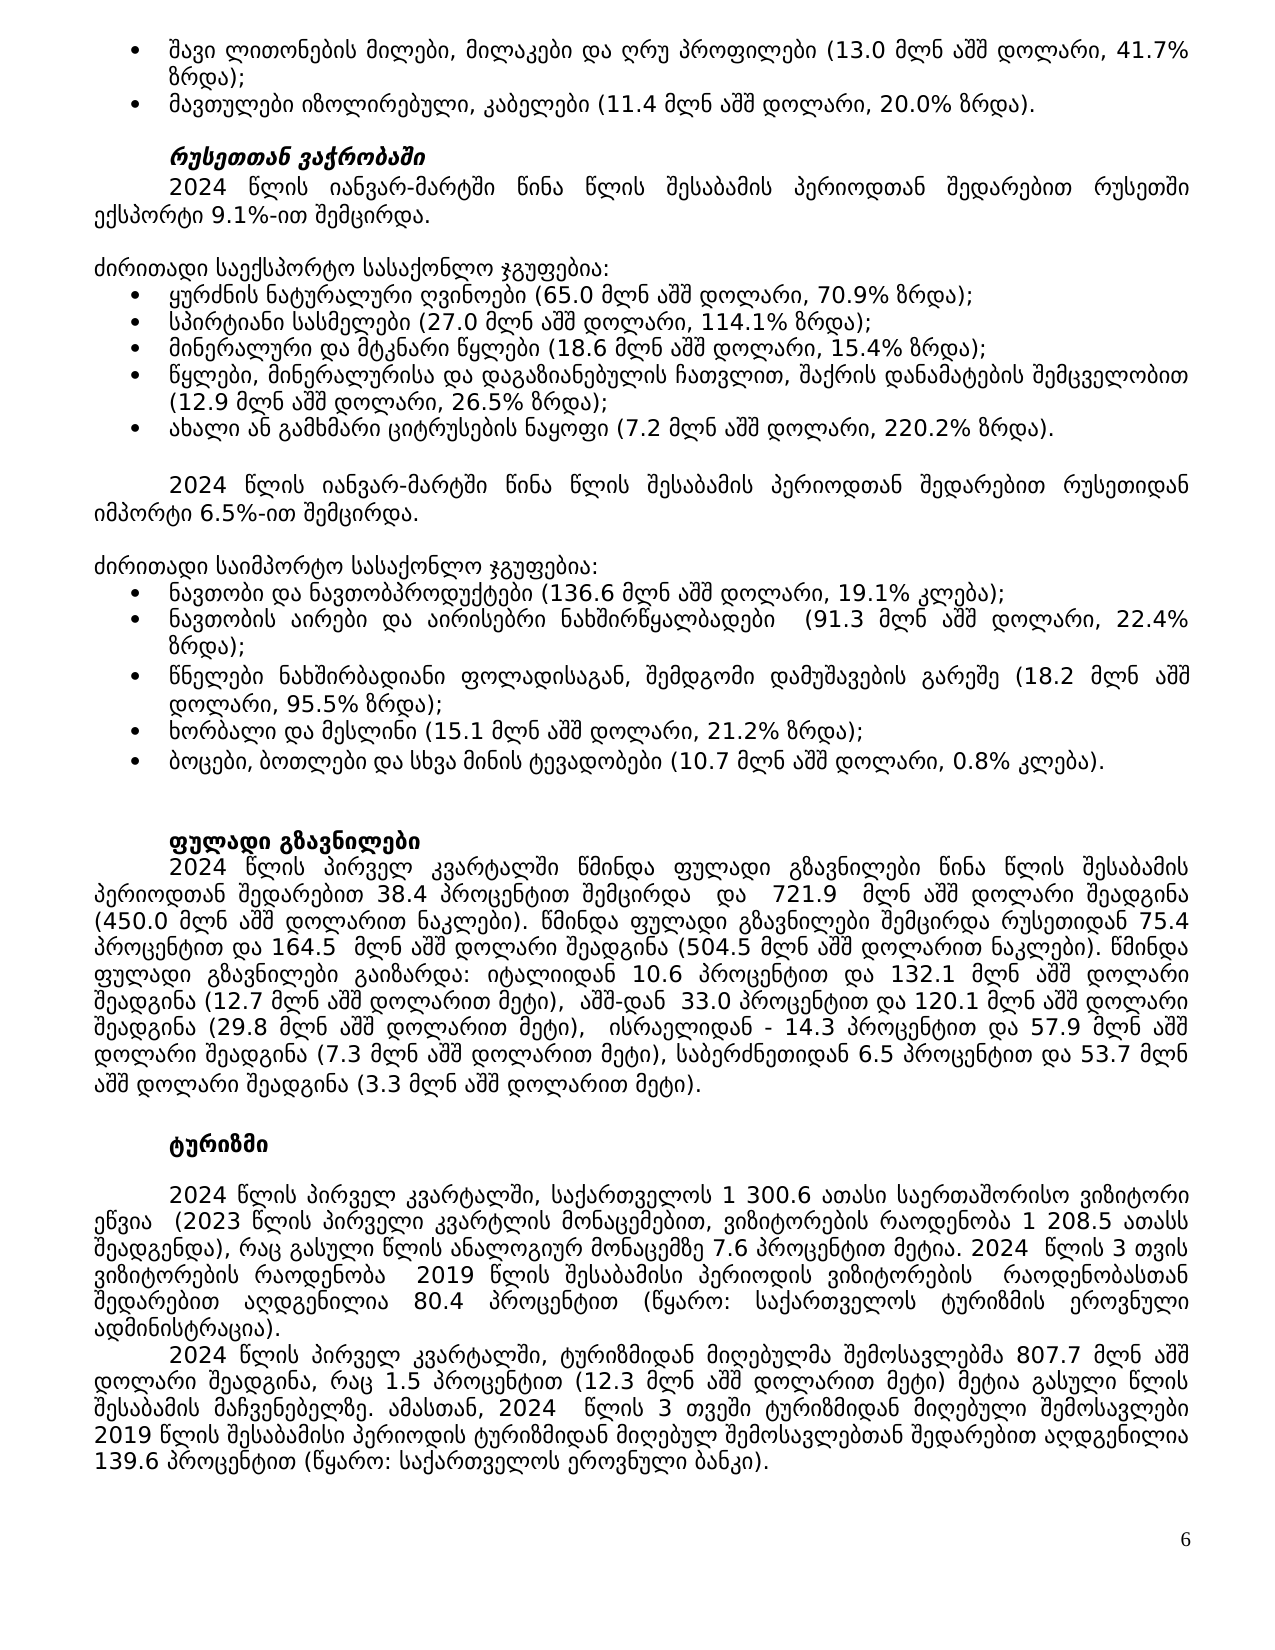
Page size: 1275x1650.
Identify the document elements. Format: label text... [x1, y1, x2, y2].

list შავი ლითონების მილები, მილაკები და ღრუ პროფილები (13.0 მლნ აშშ დოლარი, 41.7% ზრდა); [131, 37, 1191, 91]
list მავთულები იზოლირებული, კაბელები (11.4 მლნ აშშ დოლარი, 20.0% ზრდა). [131, 91, 1191, 117]
list ახალი ან გამხმარი ციტრუსების ნაყოფი (7.2 მლნ აშშ დოლარი, 220.2% ზრდა). [131, 415, 1191, 442]
list ყურძნის ნატურალური ღვინოები (65.0 მლნ აშშ დოლარი, 70.9% ზრდა); [131, 282, 1191, 309]
list ხორბალი და მესლინი (15.1 მლნ აშშ დოლარი, 21.2% ზრდა); [131, 718, 1191, 744]
text ძირითადი საიმპორტო სასაქონლო ჯგუფებია: [94, 553, 1191, 580]
list სპირტიანი სასმელები (27.0 მლნ აშშ დოლარი, 114.1% ზრდა); [131, 309, 1191, 335]
text 2024 წლის იანვარ-მარტში წინა წლის შესაბამის პერიოდთან შედარებით რუსეთში ექსპორტი 9.1%-ით შემცირდა. [94, 171, 1191, 229]
text ფულადი გზავნილები [94, 828, 1191, 854]
text რუსეთთან ვაჭრობაში [94, 144, 1191, 171]
text 2024 წლის პირველ კვარტალში, ტურიზმიდან მიღებულმა შემოსავლებმა 807.7 მლნ აშშ დოლარი შეადგინა, რაც 1.5 პროცენტით (12.3 მლნ აშშ დოლარით მეტი) მეტია გასული წლის შესაბამის მაჩვენებელზე. ამასთან, 2024 წლის 3 თვეში ტურიზმიდან მიღებული შემოსავლები 2019 წლის შესაბამისი პერიოდის ტურიზმიდან მიღებულ შემოსავლებთან შედარებით აღდგენილია 139.6 პროცენტით (წყარო: საქართველოს ეროვნული ბანკი). [94, 1342, 1191, 1475]
list ბოცები, ბოთლები და სხვა მინის ტევადობები (10.7 მლნ აშშ დოლარი, 0.8% კლება). [131, 744, 1191, 776]
list ნავთობი და ნავთობპროდუქტები (136.6 მლნ აშშ დოლარი, 19.1% კლება); [131, 580, 1191, 607]
list წნელები ნახშირბადიანი ფოლადისაგან, შემდგომი დამუშავების გარეშე (18.2 მლნ აშშ დოლარი, 95.5% ზრდა); [131, 660, 1191, 718]
text 2024 წლის პირველ კვარტალში წმინდა ფულადი გზავნილები წინა წლის შესაბამის პერიოდთან შედარებით 38.4 პროცენტით შემცირდა და 721.9 მლნ აშშ დოლარი შეადგინა (450.0 მლნ აშშ დოლარით ნაკლები). წმინდა ფულადი გზავნილები შემცირდა რუსეთიდან 75.4 პროცენტით და 164.5 მლნ აშშ დოლარი შეადგინა (504.5 მლნ აშშ დოლარით ნაკლები). წმინდა ფულადი გზავნილები გაიზარდა: იტალიიდან 10.6 პროცენტით და 132.1 მლნ აშშ დოლარი შეადგინა (12.7 მლნ აშშ დოლარით მეტი), აშშ-დან 33.0 პროცენტით და 120.1 მლნ აშშ დოლარი შეადგინა (29.8 მლნ აშშ დოლარით მეტი), ისრაელიდან - 14.3 პროცენტით და 57.9 მლნ აშშ დოლარი შეადგინა (7.3 მლნ აშშ დოლარით მეტი), საბერძნეთიდან 6.5 პროცენტით და 53.7 მლნ აშშ დოლარი შეადგინა (3.3 მლნ აშშ დოლარით მეტი). [94, 854, 1191, 1099]
text ძირითადი საექსპორტო სასაქონლო ჯგუფებია: [94, 255, 1191, 282]
list ნავთობის აირები და აირისებრი ნახშირწყალბადები (91.3 მლნ აშშ დოლარი, 22.4% ზრდა); [131, 607, 1191, 660]
text 2024 წლის პირველ კვარტალში, საქართველოს 1 300.6 ათასი საერთაშორისო ვიზიტორი ეწვია (2023 წლის პირველი კვარტლის მონაცემებით, ვიზიტორების რაოდენობა 1 208.5 ათასს შეადგენდა), რაც გასული წლის ანალოგიურ მონაცემზე 7.6 პროცენტით მეტია. 2024 წლის 3 თვის ვიზიტორების რაოდენობა 2019 წლის შესაბამისი პერიოდის ვიზიტორების რაოდენობასთან შედარებით აღდგენილია 80.4 პროცენტით (წყარო: საქართველოს ტურიზმის ეროვნული ადმინისტრაცია). [94, 1182, 1191, 1342]
text ტურიზმი [94, 1131, 1191, 1158]
list წყლები, მინერალურისა და დაგაზიანებულის ჩათვლით, შაქრის დანამატების შემცველობით (12.9 მლნ აშშ დოლარი, 26.5% ზრდა); [131, 362, 1191, 415]
text 2024 წლის იანვარ-მარტში წინა წლის შესაბამის პერიოდთან შედარებით რუსეთიდან იმპორტი 6.5%-ით შემცირდა. [94, 469, 1191, 527]
list მინერალური და მტკნარი წყლები (18.6 მლნ აშშ დოლარი, 15.4% ზრდა); [131, 335, 1191, 362]
